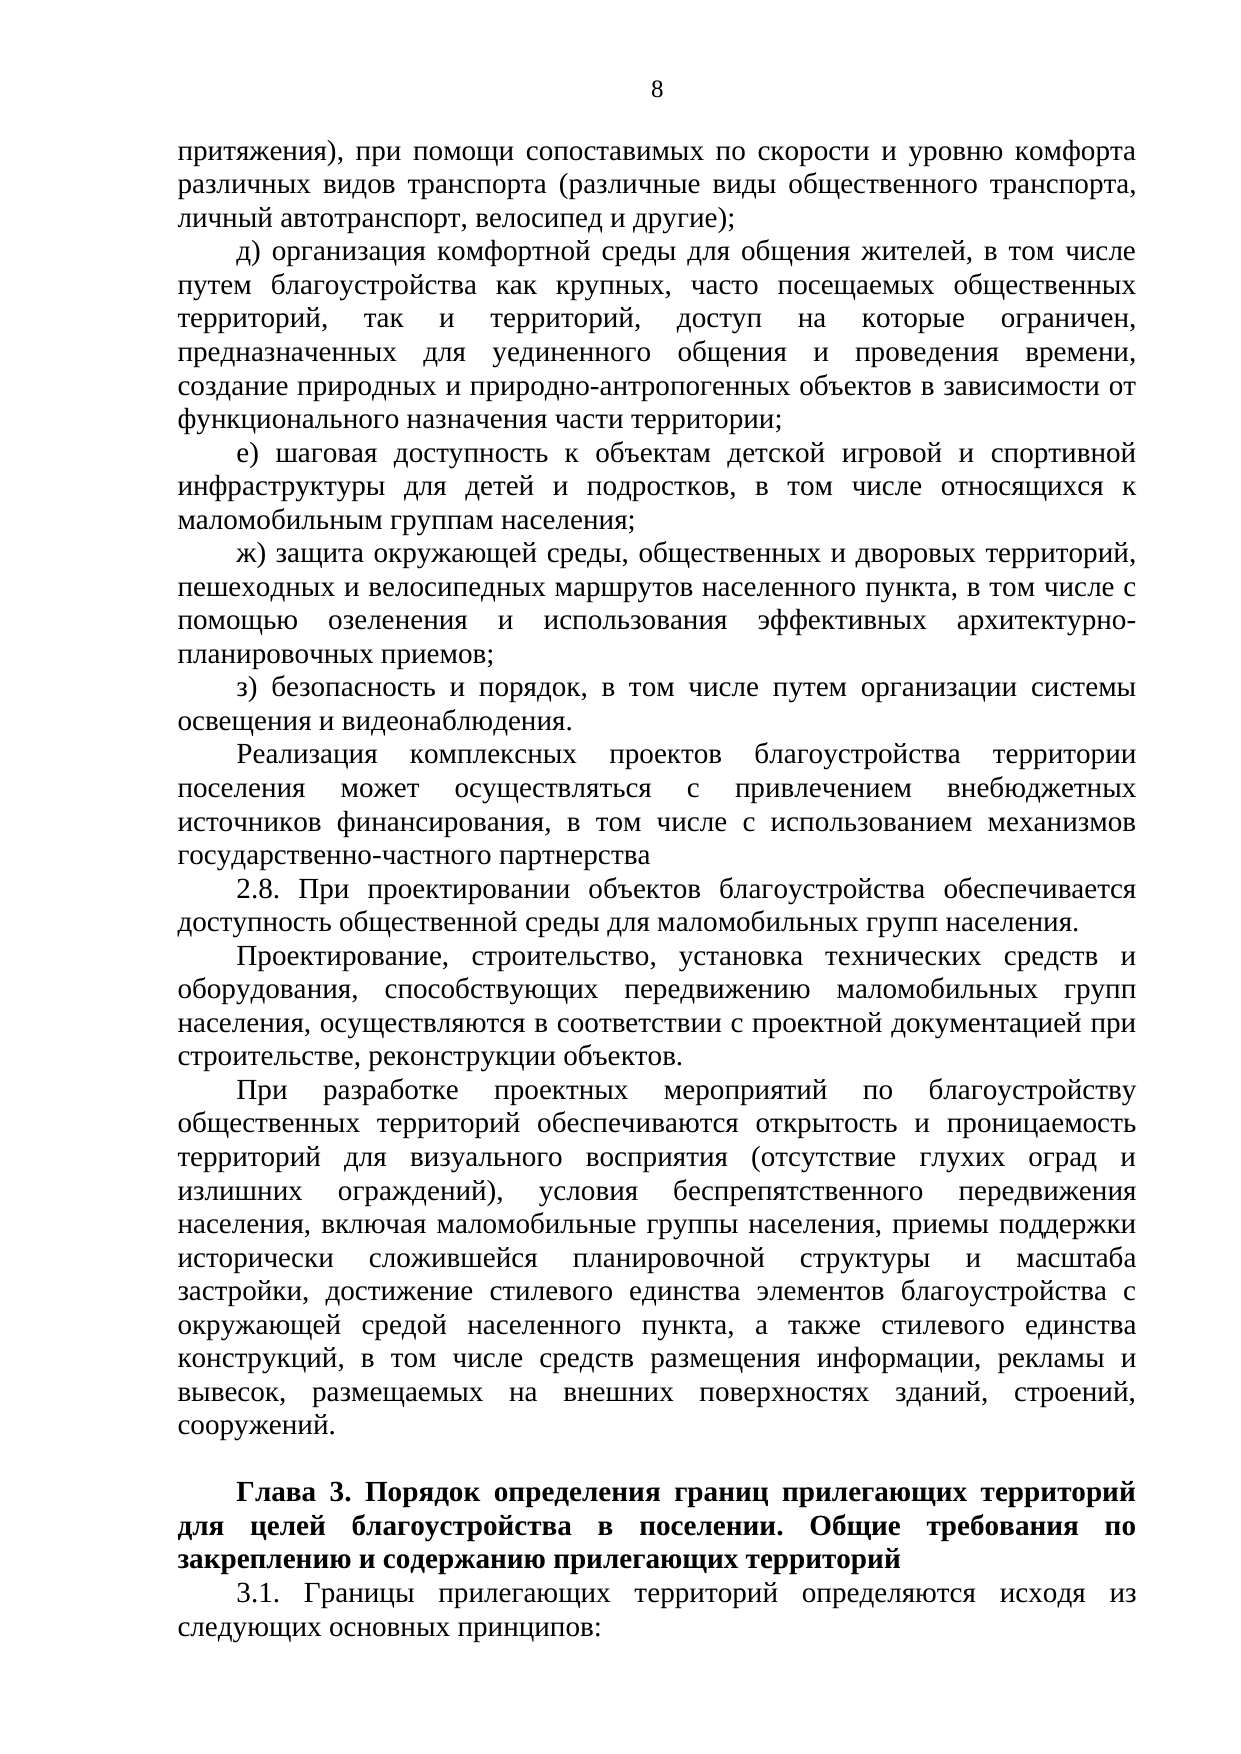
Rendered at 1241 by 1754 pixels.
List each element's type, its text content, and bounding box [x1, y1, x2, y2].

text Проектирование, строительство, установка технических средств и оборудования, способствующих передвижению маломобильных групп населения, осуществляются в соответствии с проектной документацией при строительстве, реконструкции объектов. [177, 938, 1137, 1072]
text Реализация комплексных проектов благоустройства территории поселения может осуществляться с привлечением внебюджетных источников финансирования, в том числе с использованием механизмов государственно-частного партнерства [177, 737, 1137, 871]
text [177, 133, 1137, 233]
text е) шаговая доступность к объектам детской игровой и спортивной инфраструктуры для детей и подростков, в том числе относящихся к маломобильным группам населения; [177, 435, 1137, 535]
text 2.8. При проектировании объектов благоустройства обеспечивается доступность общественной среды для маломобильных групп населения. [177, 871, 1137, 938]
text 3.1. Границы прилегающих территорий определяются исходя из следующих основных принципов: [177, 1575, 1137, 1642]
text ж) защита окружающей среды, общественных и дворовых территорий, пешеходных и велосипедных маршрутов населенного пункта, в том числе с помощью озеленения и использования эффективных архитектурно-планировочных приемов; [177, 535, 1137, 669]
text д) организация комфортной среды для общения жителей, в том числе путем благоустройства как крупных, часто посещаемых общественных территорий, так и территорий, доступ на которые ограничен, предназначенных для уединенного общения и проведения времени, создание природных и природно-антропогенных объектов в зависимости от функционального назначения части территории; [177, 233, 1137, 435]
text Глава 3. Порядок определения границ прилегающих территорий для целей благоустройства в поселении. Общие требования по закреплению и содержанию прилегающих территорий [177, 1474, 1137, 1575]
text При разработке проектных мероприятий по благоустройству общественных территорий обеспечиваются открытость и проницаемость территорий для визуального восприятия (отсутствие глухих оград и излишних ограждений), условия беспрепятственного передвижения населения, включая маломобильные группы населения, приемы поддержки исторически сложившейся планировочной структуры и масштаба застройки, достижение стилевого единства элементов благоустройства с окружающей средой населенного пункта, а также стилевого единства конструкций, в том числе средств размещения информации, рекламы и вывесок, размещаемых на внешних поверхностях зданий, строений, сооружений. [177, 1072, 1137, 1441]
text з) безопасность и порядок, в том числе путем организации системы освещения и видеонаблюдения. [177, 669, 1137, 737]
